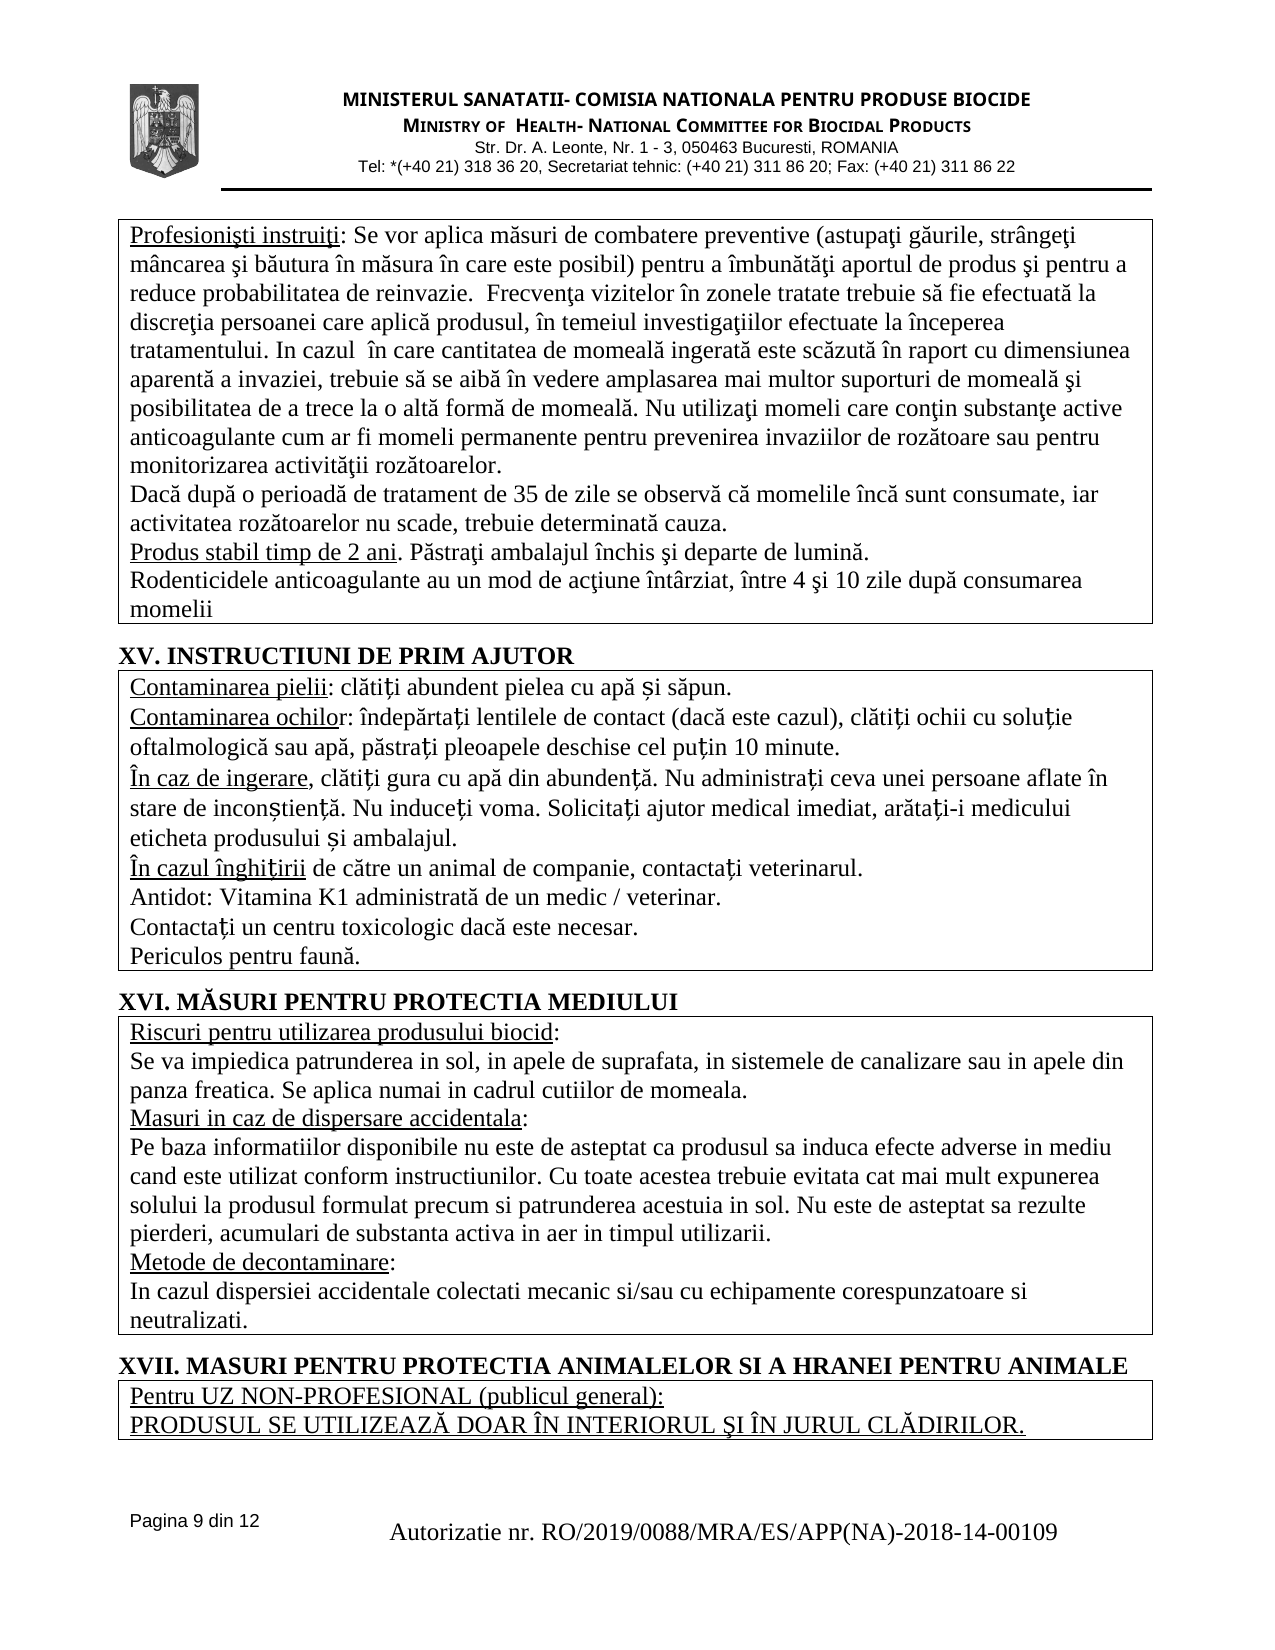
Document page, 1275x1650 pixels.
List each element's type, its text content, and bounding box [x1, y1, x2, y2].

text XVI. MĂSURI PENTRU PROTECTIA MEDIULUI [118, 987, 1157, 1016]
text XV. INSTRUCTIUNI DE PRIM AJUTOR [118, 641, 1157, 669]
text XVII. MASURI PENTRU PROTECTIA ANIMALELOR SI A HRANEI PENTRU ANIMALE [118, 1351, 1157, 1380]
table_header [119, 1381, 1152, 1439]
table_header Riscuri pentru utilizarea produsului biocid: Se va impiedica patrunderea in sol, in apele de suprafata, in sistemele de canalizare sau in apele din panza freatica. Se aplica numai in cadrul cutiilor de momeala. Masuri in caz de dispersare accidentala: Pe baza informatiilor disponibile nu este de asteptat ca produsul sa induca efecte adverse in mediu cand este utilizat conform instructiunilor. Cu toate acestea trebuie evitata cat mai mult expunerea solului la produsul formulat precum si patrunderea acestuia in sol. Nu este de asteptat sa rezulte pierderi, acumulari de substanta activa in aer in timpul utilizarii. Metode de decontaminare: In cazul dispersiei accidentale colectati mecanic si/sau cu echipamente corespunzatoare si neutralizati. [119, 1017, 1152, 1333]
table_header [119, 220, 1152, 623]
table_header Contaminarea pielii: clătiți abundent pielea cu apă și săpun. Contaminarea ochilor: îndepărtați lentilele de contact (dacă este cazul), clătiți ochii cu soluție oftalmologică sau apă, păstrați pleoapele deschise cel puțin 10 minute. În caz de ingerare, clătiți gura cu apă din abundență. Nu administrați ceva unei persoane aflate în stare de inconștiență. Nu induceți voma. Solicitați ajutor medical imediat, arătați-i medicului eticheta produsului și ambalajul. În cazul înghițirii de către un animal de companie, contactați veterinarul. Antidot: Vitamina K1 administrată de un medic / veterinar. Contactați un centru toxicologic dacă este necesar. Periculos pentru faună. [119, 671, 1152, 970]
